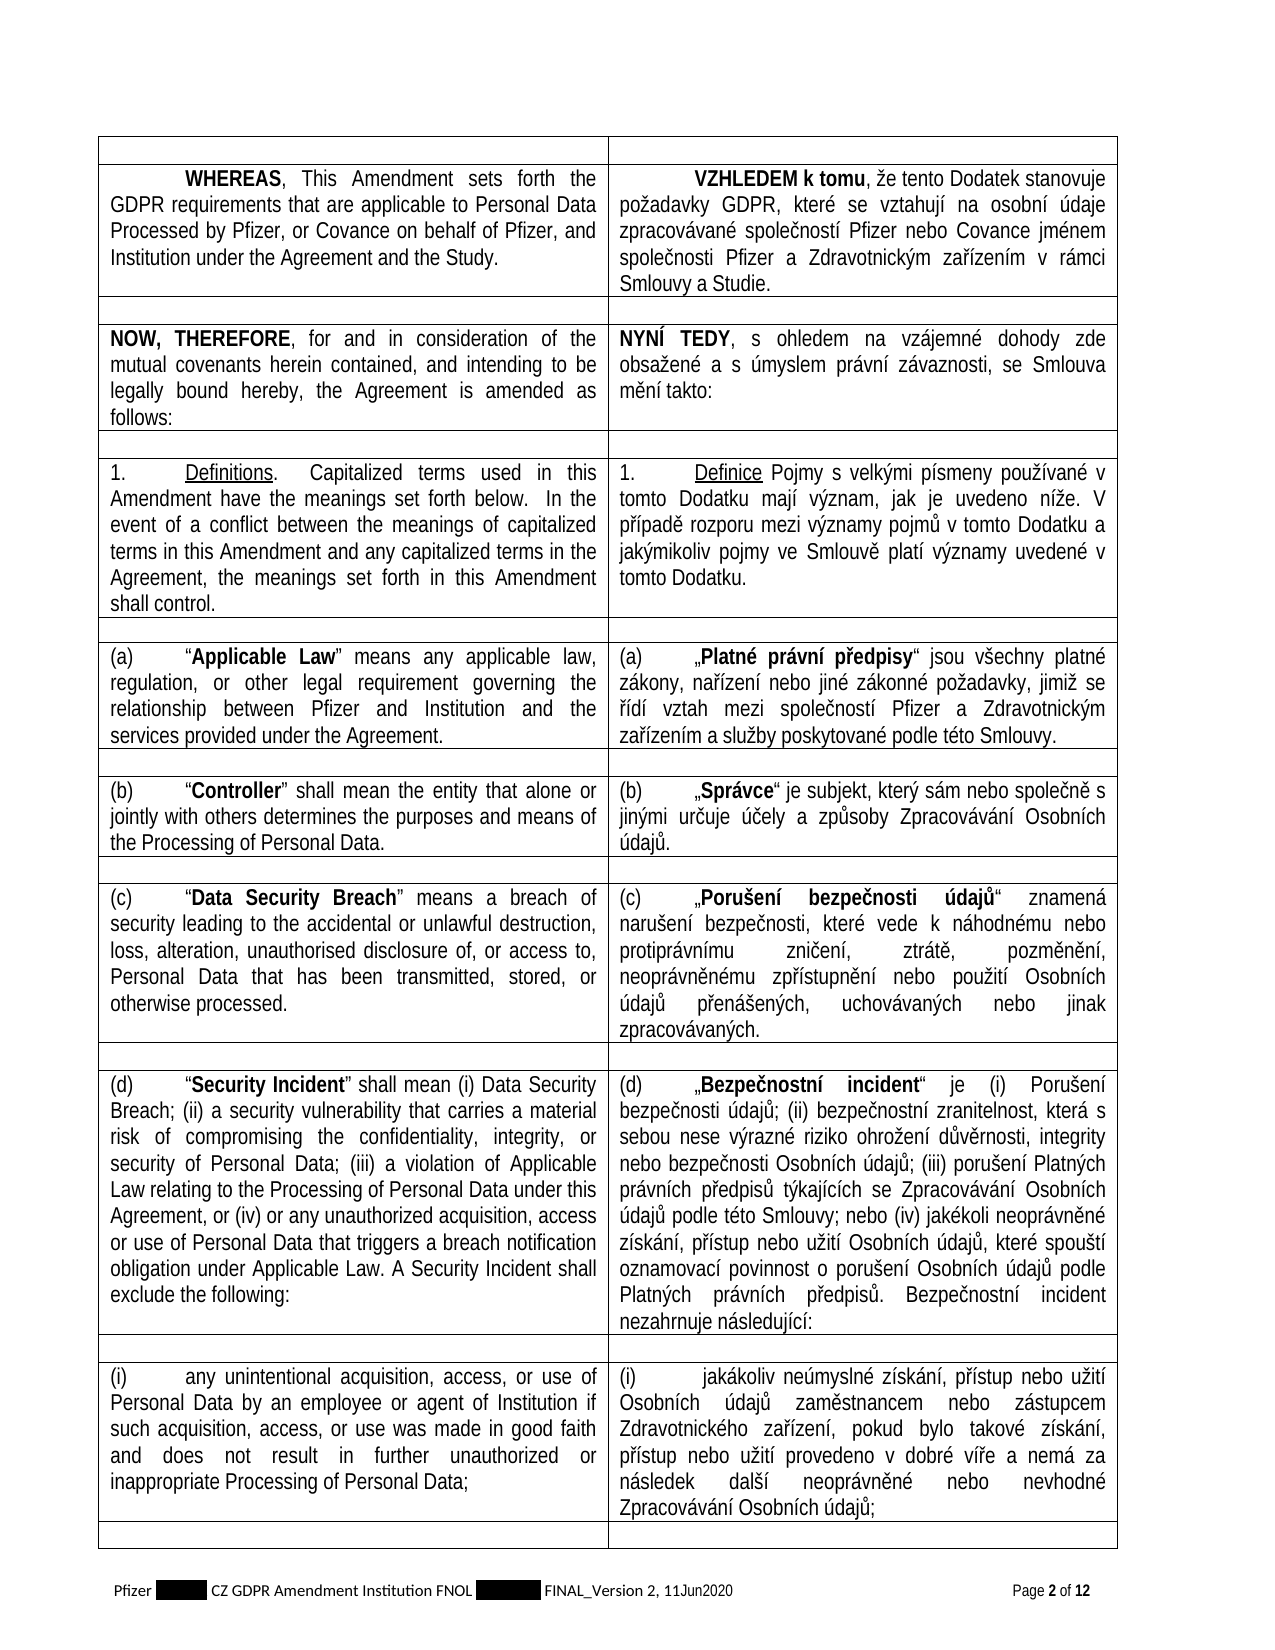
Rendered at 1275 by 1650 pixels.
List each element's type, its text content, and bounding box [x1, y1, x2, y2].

table_cell NYNÍ TEDY, s ohledem na vzájemné dohody zde obsažené a s úmyslem právní závaznosti, se Smlouva mění takto: [609, 325, 1117, 430]
table_cell (c) “Data Security Breach” means a breach of security leading to the accidental or unlawful destruction, loss, alteration, unauthorised disclosure of, or access to, Personal Data that has been transmitted, stored, or otherwise processed. [99, 884, 608, 1042]
table_cell [609, 297, 1117, 324]
table_cell [609, 1335, 1117, 1362]
table_cell [609, 857, 1117, 883]
table_cell NOW, THEREFORE, for and in consideration of the mutual covenants herein contained, and intending to be legally bound hereby, the Agreement is amended as follows: [99, 325, 608, 430]
table_cell [99, 431, 608, 457]
table_cell (b) “Controller” shall mean the entity that alone or jointly with others determines the purposes and means of the Processing of Personal Data. [99, 777, 608, 856]
table_cell (a) “Applicable Law” means any applicable law, regulation, or other legal requirement governing the relationship between Pfizer and Institution and the services provided under the Agreement. [99, 643, 608, 748]
table_cell [99, 297, 608, 324]
table_cell (a) „Platné právní předpisy“ jsou všechny platné zákony, nařízení nebo jiné zákonné požadavky, jimiž se řídí vztah mezi společností Pfizer a Zdravotnickým zařízením a služby poskytované podle této Smlouvy. [609, 643, 1117, 748]
table_cell [99, 1335, 608, 1362]
table_cell 1. Definitions. Capitalized terms used in this Amendment have the meanings set forth below. In the event of a conflict between the meanings of capitalized terms in this Amendment and any capitalized terms in the Agreement, the meanings set forth in this Amendment shall control. [99, 459, 608, 617]
table_cell 1. Definice Pojmy s velkými písmeny používané v tomto Dodatku mají význam, jak je uvedeno níže. V případě rozporu mezi významy pojmů v tomto Dodatku a jakýmikoliv pojmy ve Smlouvě platí významy uvedené v tomto Dodatku. [609, 459, 1117, 617]
table_cell [609, 749, 1117, 776]
table_cell VZHLEDEM k tomu, že tento Dodatek stanovuje požadavky GDPR, které se vztahují na osobní údaje zpracovávané společností Pfizer nebo Covance jménem společnosti Pfizer a Zdravotnickým zařízením v rámci Smlouvy a Studie. [609, 165, 1117, 296]
table_cell [609, 137, 1117, 163]
table_cell [609, 618, 1117, 642]
table_cell [99, 857, 608, 883]
table_cell [99, 1522, 608, 1548]
table_cell [99, 618, 608, 642]
table_cell (c) „Porušení bezpečnosti údajů“ znamená narušení bezpečnosti, které vede k náhodnému nebo protiprávnímu zničení, ztrátě, pozměnění, neoprávněnému zpřístupnění nebo použití Osobních údajů přenášených, uchovávaných nebo jinak zpracovávaných. [609, 884, 1117, 1042]
table_cell (b) „Správce“ je subjekt, který sám nebo společně s jinými určuje účely a způsoby Zpracovávání Osobních údajů. [609, 777, 1117, 856]
table_cell [99, 137, 608, 163]
table_cell [609, 431, 1117, 457]
table_cell [99, 749, 608, 776]
table_cell (d) “Security Incident” shall mean (i) Data Security Breach; (ii) a security vulnerability that carries a material risk of compromising the confidentiality, integrity, or security of Personal Data; (iii) a violation of Applicable Law relating to the Processing of Personal Data under this Agreement, or (iv) or any unauthorized acquisition, access or use of Personal Data that triggers a breach notification obligation under Applicable Law. A Security Incident shall exclude the following: [99, 1071, 608, 1334]
table_cell [609, 1522, 1117, 1548]
table_cell (i) jakákoliv neúmyslné získání, přístup nebo užití Osobních údajů zaměstnancem nebo zástupcem Zdravotnického zařízení, pokud bylo takové získání, přístup nebo užití provedeno v dobré víře a nemá za následek další neoprávněné nebo nevhodné Zpracovávání Osobních údajů; [609, 1363, 1117, 1521]
table_cell WHEREAS, This Amendment sets forth the GDPR requirements that are applicable to Personal Data Processed by Pfizer, or Covance on behalf of Pfizer, and Institution under the Agreement and the Study. [99, 165, 608, 296]
table_cell (i) any unintentional acquisition, access, or use of Personal Data by an employee or agent of Institution if such acquisition, access, or use was made in good faith and does not result in further unauthorized or inappropriate Processing of Personal Data; [99, 1363, 608, 1521]
table_cell [99, 1043, 608, 1069]
table_cell [609, 1043, 1117, 1069]
table_cell (d) „Bezpečnostní incident“ je (i) Porušení bezpečnosti údajů; (ii) bezpečnostní zranitelnost, která s sebou nese výrazné riziko ohrožení důvěrnosti, integrity nebo bezpečnosti Osobních údajů; (iii) porušení Platných právních předpisů týkajících se Zpracovávání Osobních údajů podle této Smlouvy; nebo (iv) jakékoli neoprávněné získání, přístup nebo užití Osobních údajů, které spouští oznamovací povinnost o porušení Osobních údajů podle Platných právních předpisů. Bezpečnostní incident nezahrnuje následující: [609, 1071, 1117, 1334]
